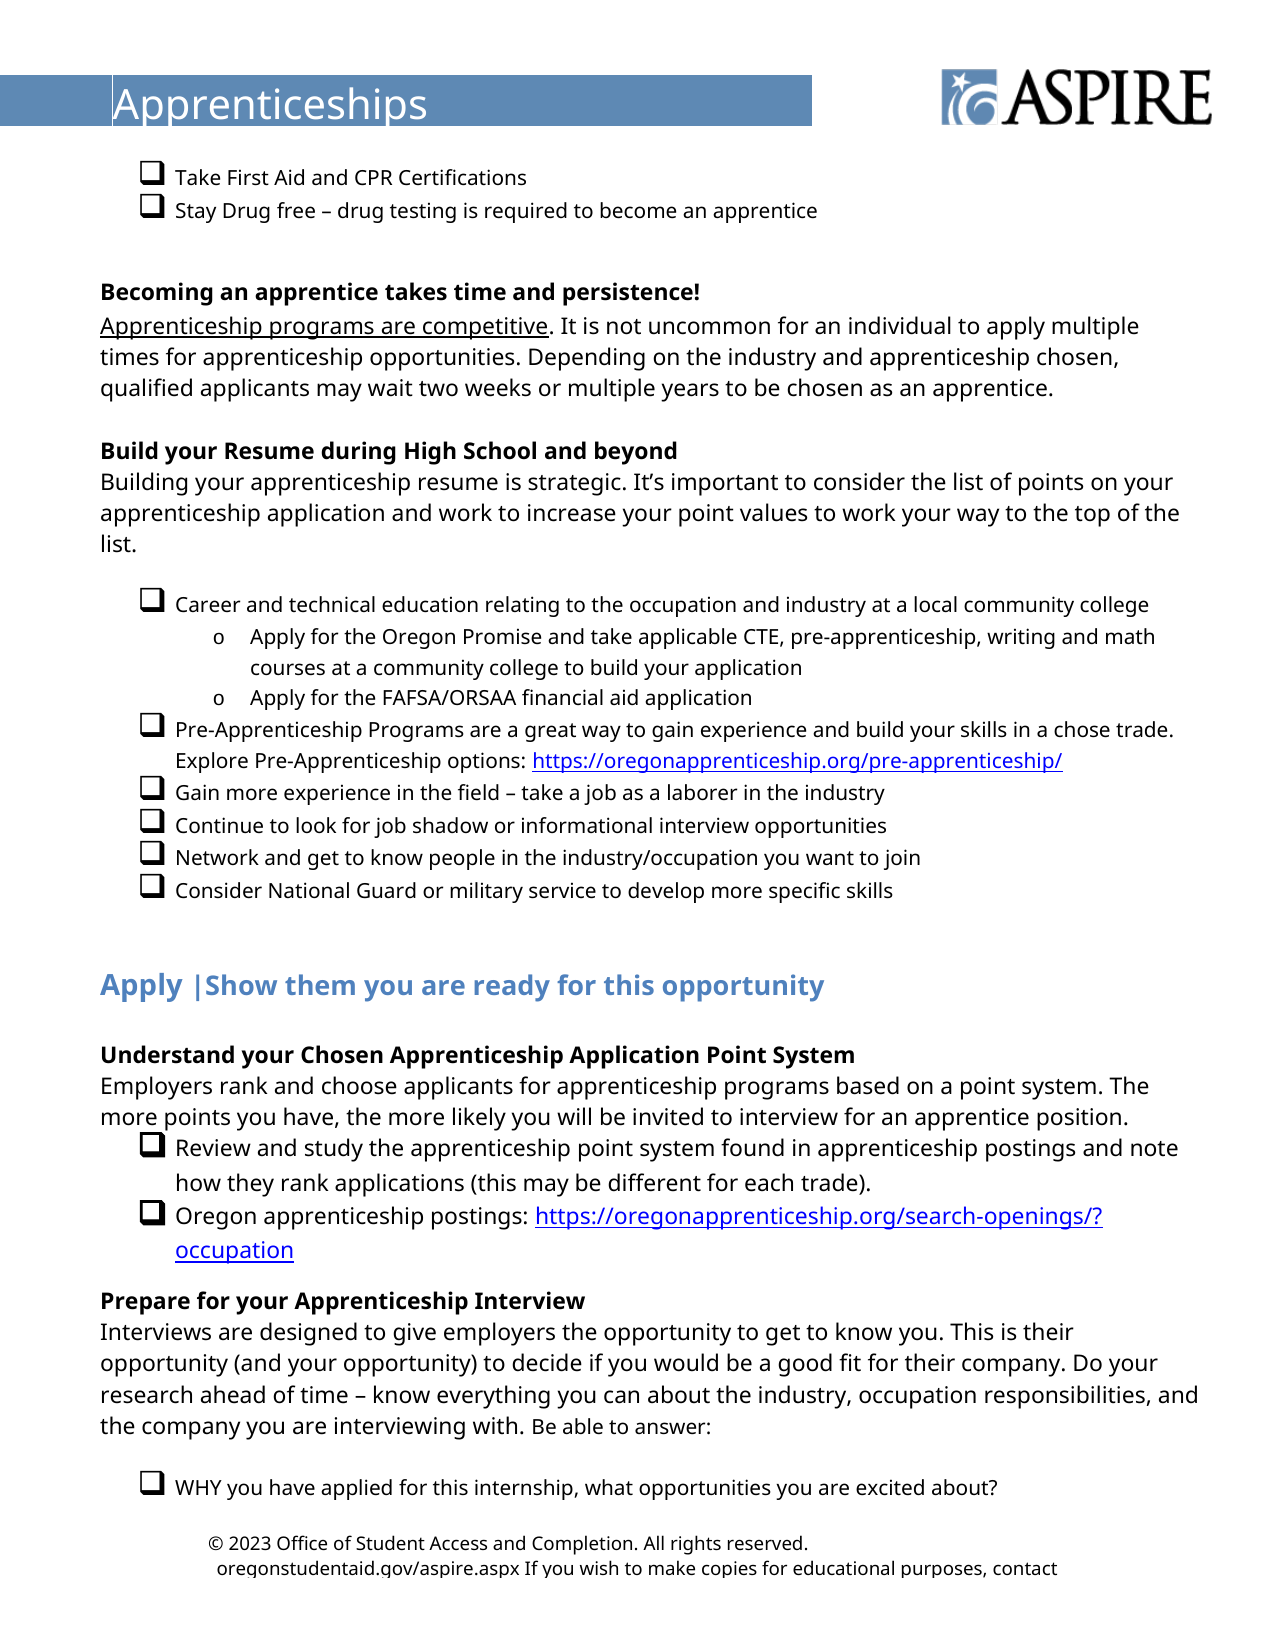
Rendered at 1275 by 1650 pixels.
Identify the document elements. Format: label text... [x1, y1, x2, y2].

list Oregon apprenticeship postings: https://oregonapprenticeship.org/search-openings/?occupation [137, 1200, 1200, 1266]
list Continue to look for job shadow or informational interview opportunities [137, 810, 1200, 840]
text Building your apprenticeship resume is strategic. It’s important to consider the list of points on your apprenticeship application and work to increase your point values to work your way to the top of the list. [100, 466, 1200, 559]
text Becoming an apprentice takes time and persistence! [100, 276, 1200, 307]
list Pre-Apprenticeship Programs are a great way to gain experience and build your skills in a chose trade. Explore Pre-Apprenticeship options: https://oregonapprenticeship.org/pre-apprenticeship/ [137, 714, 1200, 775]
picture [929, 57, 1225, 135]
text Apply |Show them you are ready for this opportunity [100, 964, 1200, 1004]
list Consider National Guard or military service to develop more specific skills [137, 875, 1200, 906]
list Review and study the apprenticeship point system found in apprenticeship postings and note how they rank applications (this may be different for each trade). [137, 1132, 1200, 1198]
text Build your Resume during High School and beyond [100, 434, 1200, 466]
list Network and get to know people in the industry/occupation you want to join [137, 843, 1200, 873]
list Take First Aid and CPR Certifications [137, 162, 1200, 193]
text Employers rank and choose applicants for apprenticeship programs based on a point system. The more points you have, the more likely you will be invited to interview for an apprentice position. [100, 1070, 1200, 1132]
list Apply for the FAFSA/ORSAA financial aid application [212, 683, 1200, 712]
text Apprenticeship programs are competitive. It is not uncommon for an individual to apply multiple times for apprenticeship opportunities. Depending on the industry and apprenticeship chosen, qualified applicants may wait two weeks or multiple years to be chosen as an apprentice. [100, 309, 1200, 403]
list Gain more experience in the field – take a job as a laborer in the industry [137, 777, 1200, 808]
text Prepare for your Apprenticeship Interview [100, 1285, 1200, 1316]
list WHY you have applied for this internship, what opportunities you are excited about? [137, 1472, 1200, 1503]
list Career and technical education relating to the occupation and industry at a local community college [137, 589, 1200, 620]
text Interviews are designed to give employers the opportunity to get to know you. This is their opportunity (and your opportunity) to decide if you would be a good fit for their company. Do your research ahead of time – know everything you can about the industry, occupation responsibilities, and the company you are interviewing with. Be able to answer: [100, 1316, 1200, 1441]
text Understand your Chosen Apprenticeship Application Point System [100, 1039, 1200, 1070]
list Apply for the Oregon Promise and take applicable CTE, pre-apprenticeship, writing and math courses at a community college to build your application [212, 622, 1200, 681]
list Stay Drug free – drug testing is required to become an apprentice [137, 195, 1200, 226]
